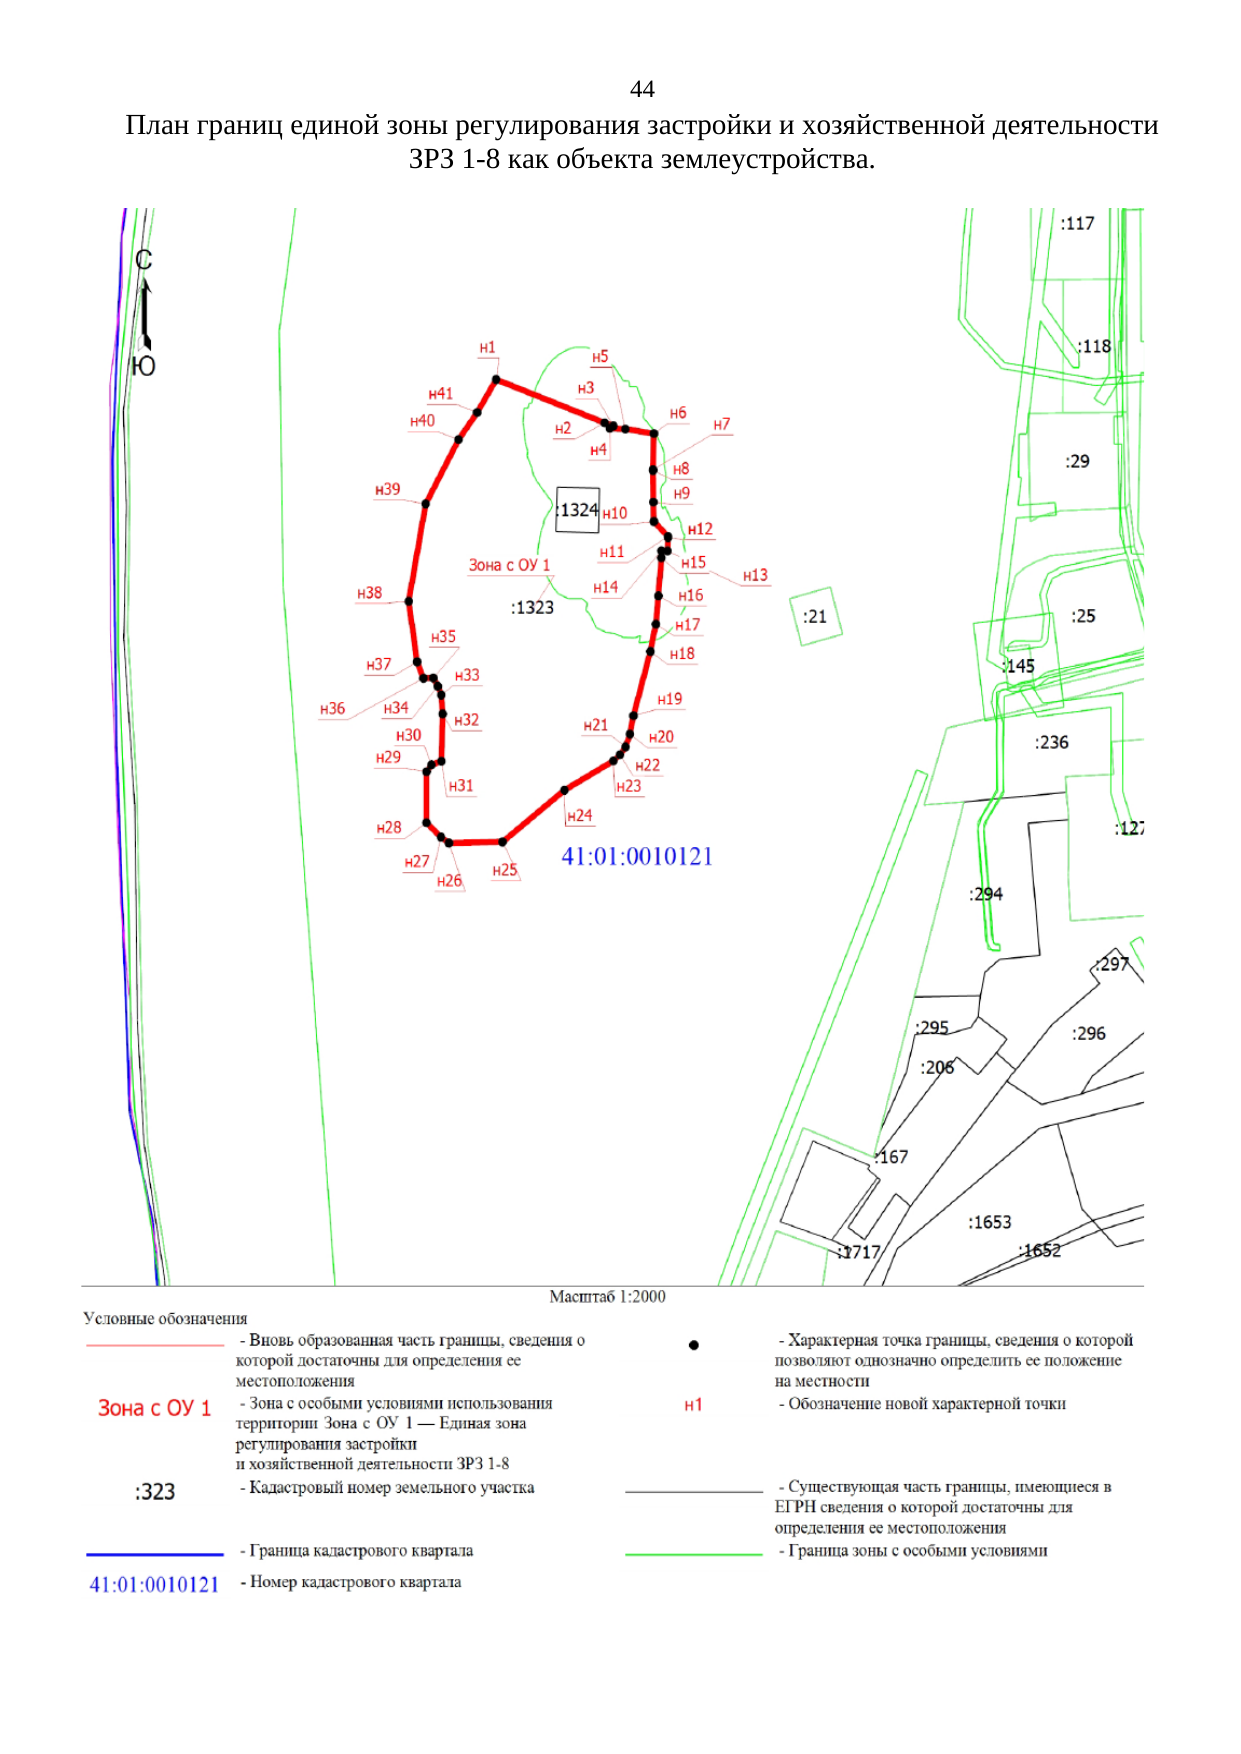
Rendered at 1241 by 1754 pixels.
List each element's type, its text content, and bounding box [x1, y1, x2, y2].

text План границ единой зоны регулирования застройки и хозяйственной деятельности ЗРЗ 1-8 как объекта землеустройства. [103, 107, 1181, 174]
